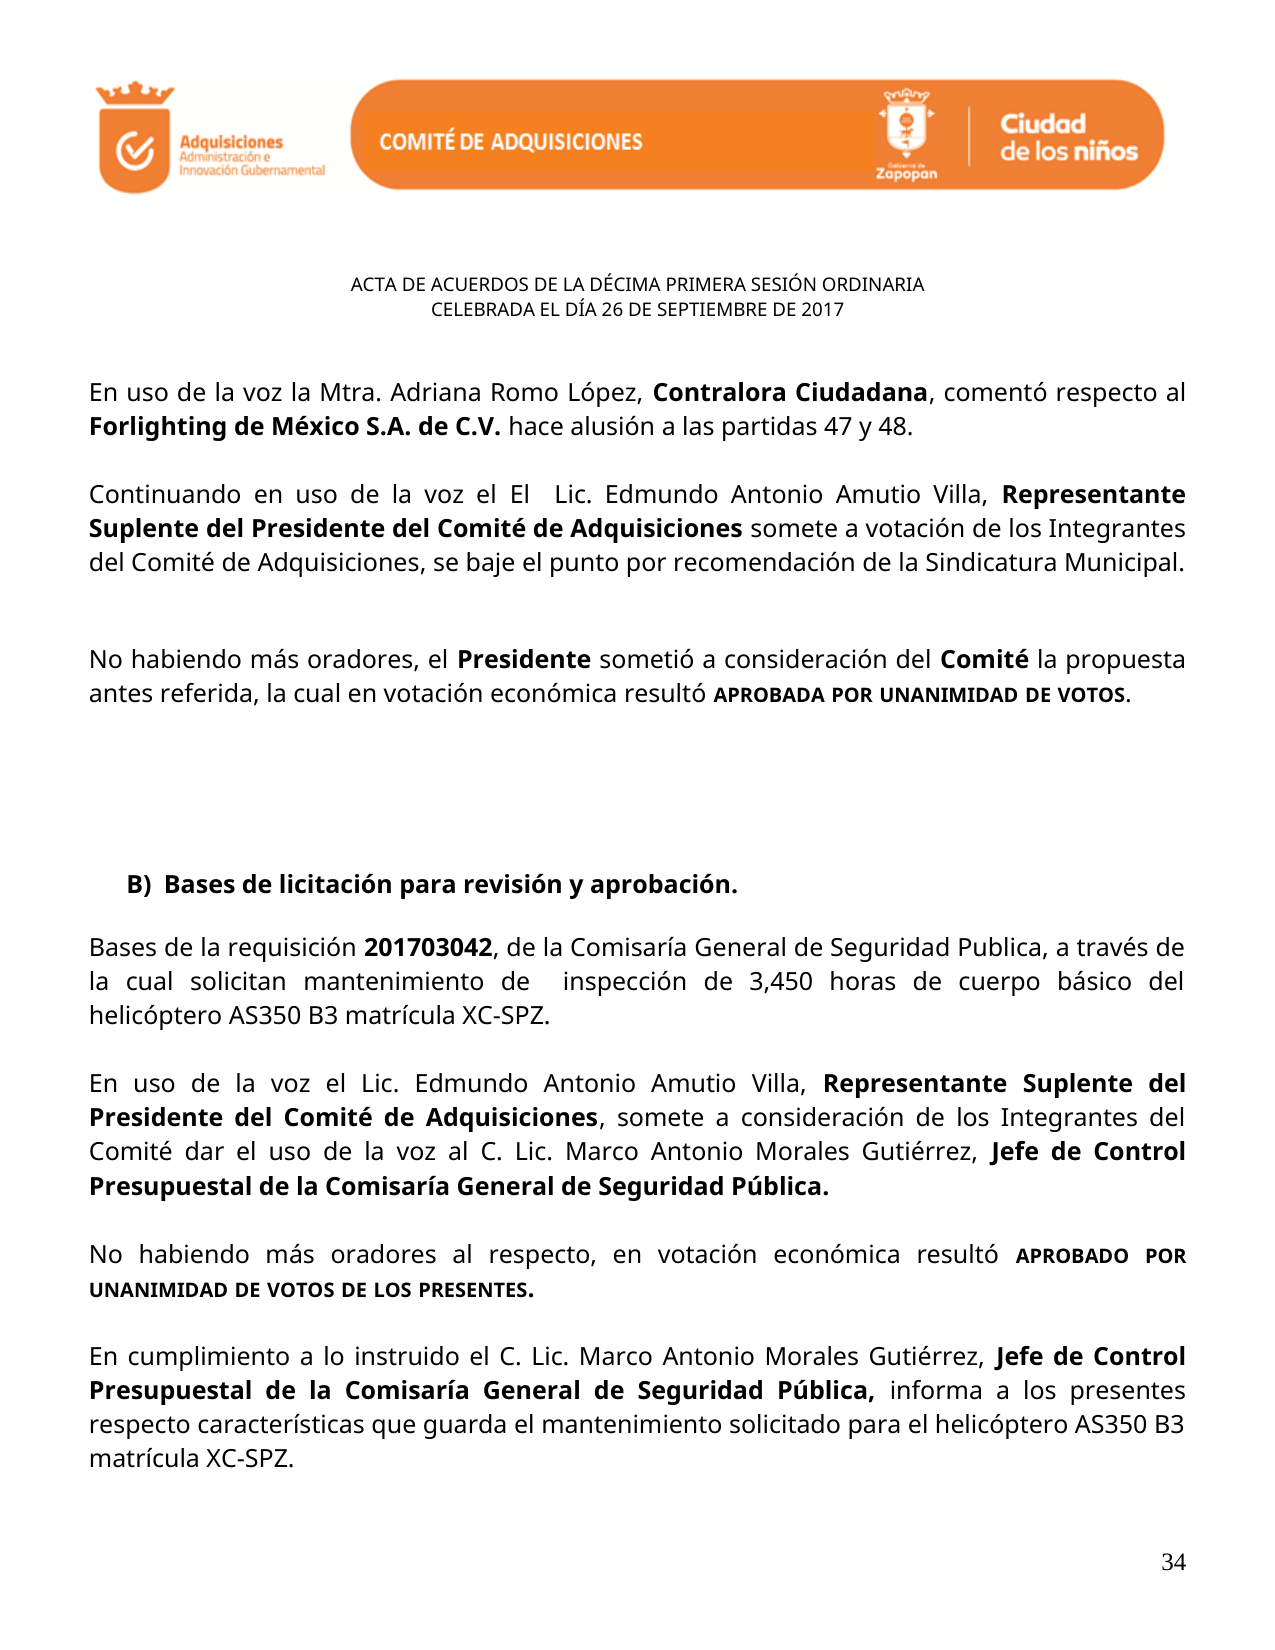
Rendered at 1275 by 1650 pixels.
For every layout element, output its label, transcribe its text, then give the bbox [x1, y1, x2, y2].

text En uso de la voz el Lic. Edmundo Antonio Amutio Villa, Representante Suplente del Presidente del Comité de Adquisiciones, somete a consideración de los Integrantes del Comité dar el uso de la voz al C. Lic. Marco Antonio Morales Gutiérrez, Jefe de Control Presupuestal de la Comisaría General de Seguridad Pública. [89, 1066, 1186, 1202]
text Continuando en uso de la voz el El Lic. Edmundo Antonio Amutio Villa, Representante Suplente del Presidente del Comité de Adquisiciones somete a votación de los Integrantes del Comité de Adquisiciones, se baje el punto por recomendación de la Sindicatura Municipal. [89, 477, 1186, 579]
text No habiendo más oradores al respecto, en votación económica resultó aprobado por unanimidad de votos de los presentes. [89, 1236, 1186, 1304]
picture [88, 73, 1172, 198]
text No habiendo más oradores, el Presidente sometió a consideración del Comité la propuesta antes referida, la cual en votación económica resultó aprobada por unanimidad de votos. [89, 642, 1186, 710]
text En uso de la voz la Mtra. Adriana Romo López, Contralora Ciudadana, comentó respecto al Forlighting de México S.A. de C.V. hace alusión a las partidas 47 y 48. [89, 374, 1186, 443]
text Bases de la requisición 201703042, de la Comisaría General de Seguridad Publica, a través de la cual solicitan mantenimiento de inspección de 3,450 horas de cuerpo básico del helicóptero AS350 B3 matrícula XC-SPZ. [89, 930, 1186, 1032]
text En cumplimiento a lo instruido el C. Lic. Marco Antonio Morales Gutiérrez, Jefe de Control Presupuestal de la Comisaría General de Seguridad Pública, informa a los presentes respecto características que guarda el mantenimiento solicitado para el helicóptero AS350 B3 matrícula XC-SPZ. [89, 1338, 1186, 1475]
list Bases de licitación para revisión y aprobación. [126, 866, 1186, 901]
